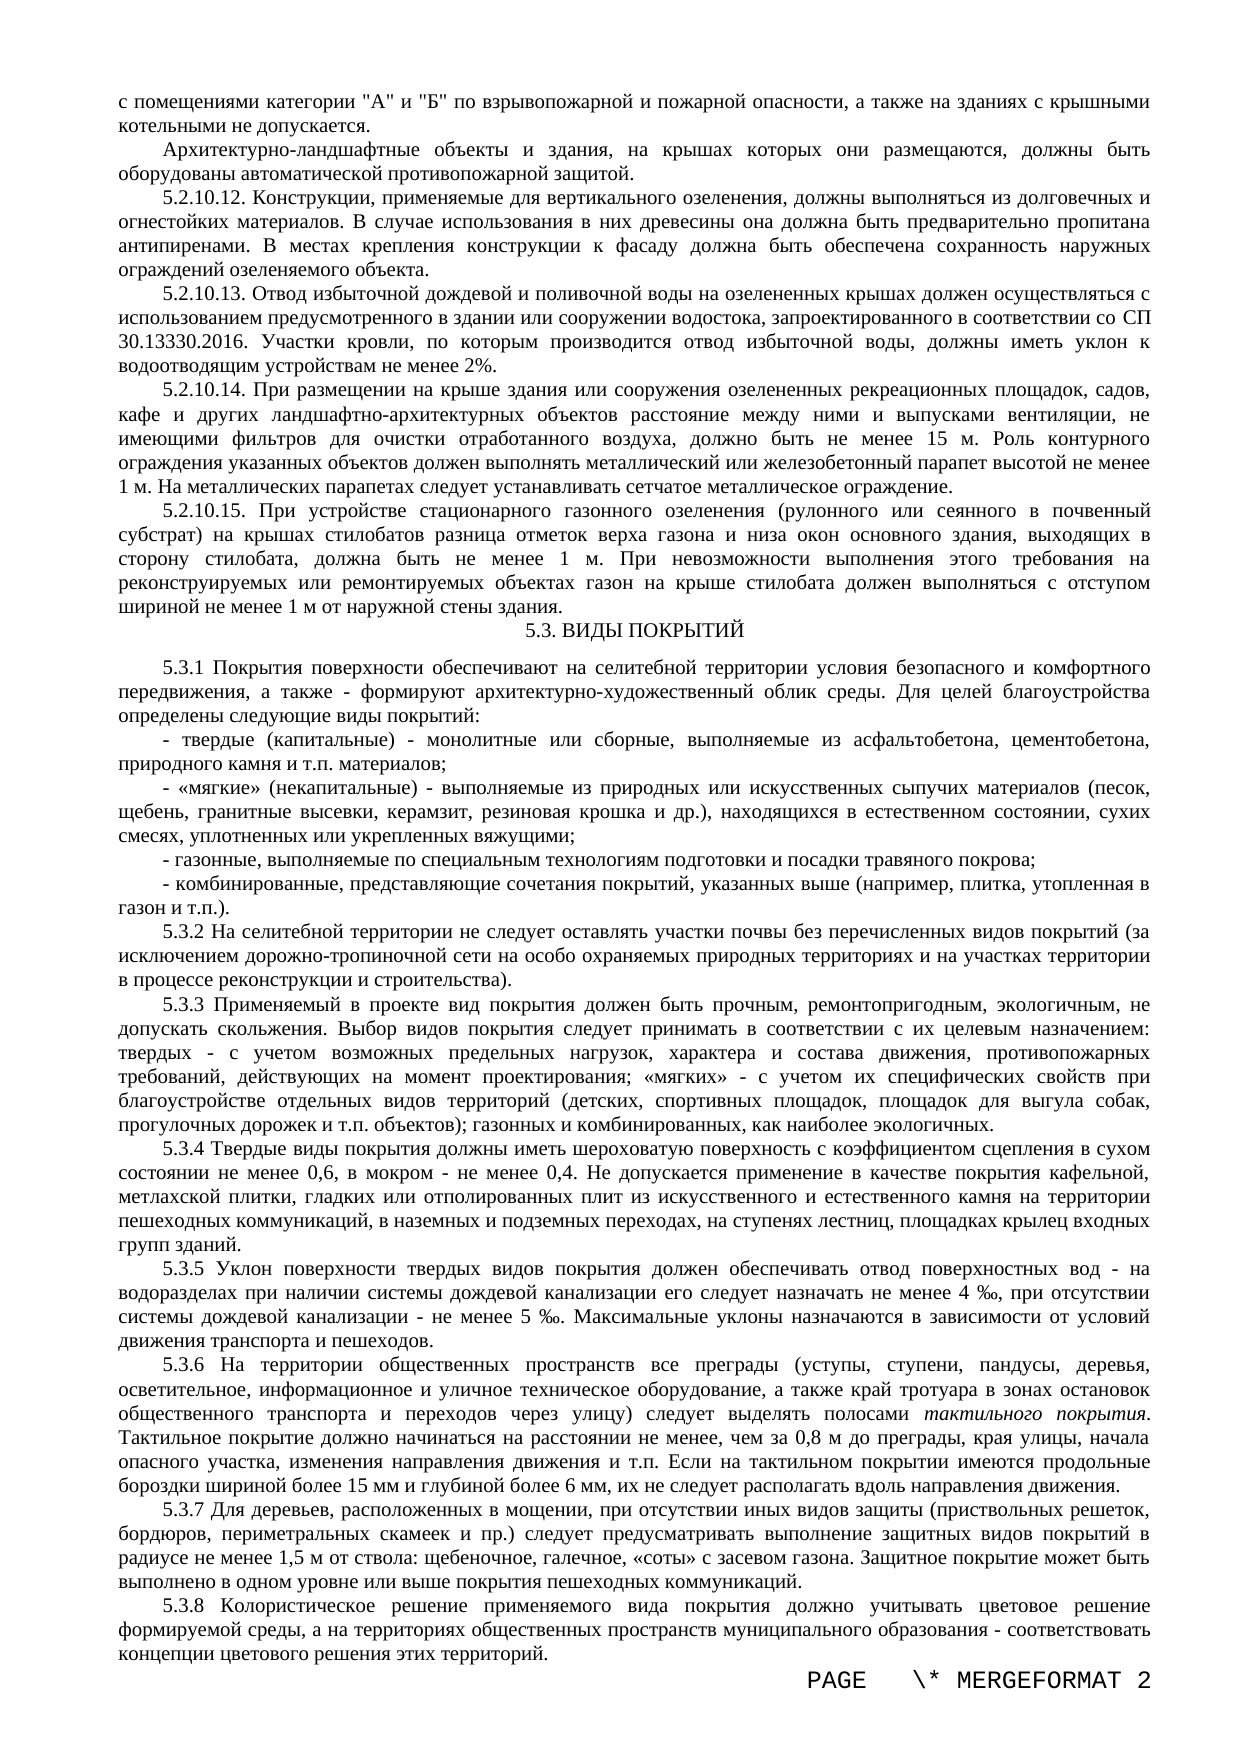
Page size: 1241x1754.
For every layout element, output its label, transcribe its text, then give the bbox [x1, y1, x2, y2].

text 5.3.5 Уклон поверхности твердых видов покрытия должен обеспечивать отвод поверхностных вод - на водоразделах при наличии системы дождевой канализации его следует назначать не менее 4 ‰, при отсутствии системы дождевой канализации - не менее 5 ‰. Максимальные уклоны назначаются в зависимости от условий движения транспорта и пешеходов. [118, 1256, 1152, 1352]
text - комбинированные, представляющие сочетания покрытий, указанных выше (например, плитка, утопленная в газон и т.п.). [118, 871, 1152, 919]
text - «мягкие» (некапитальные) - выполняемые из природных или искусственных сыпучих материалов (песок, щебень, гранитные высевки, керамзит, резиновая крошка и др.), находящихся в естественном состоянии, сухих смесях, уплотненных или укрепленных вяжущими; [118, 775, 1152, 847]
text - твердые (капитальные) - монолитные или сборные, выполняемые из асфальтобетона, цементобетона, природного камня и т.п. материалов; [118, 727, 1152, 775]
text 5.3.8 Колористическое решение применяемого вида покрытия должно учитывать цветовое решение формируемой среды, а на территориях общественных пространств муниципального образования - соответствовать концепции цветового решения этих территорий. [118, 1593, 1152, 1665]
text 5.3.1 Покрытия поверхности обеспечивают на селитебной территории условия безопасного и комфортного передвижения, а также - формируют архитектурно-художественный облик среды. Для целей благоустройства определены следующие виды покрытий: [118, 654, 1152, 727]
text 5.3.7 Для деревьев, расположенных в мощении, при отсутствии иных видов защиты (приствольных решеток, бордюров, периметральных скамеек и пр.) следует предусматривать выполнение защитных видов покрытий в радиусе не менее от ствола: щебеночное, галечное, «соты» с засевом газона. Защитное покрытие может быть выполнено в одном уровне или выше покрытия пешеходных коммуникаций. [118, 1497, 1152, 1593]
text 5.3.3 Применяемый в проекте вид покрытия должен быть прочным, ремонтопригодным, экологичным, не допускать скольжения. Выбор видов покрытия следует принимать в соответствии с их целевым назначением: твердых - с учетом возможных предельных нагрузок, характера и состава движения, противопожарных требований, действующих на момент проектирования; «мягких» - с учетом их специфических свойств при благоустройстве отдельных видов территорий (детских, спортивных площадок, площадок для выгула собак, прогулочных дорожек и т.п. объектов); газонных и комбинированных, как наиболее экологичных. [118, 991, 1152, 1136]
text 5.2.10.14. При размещении на крыше здания или сооружения озелененных рекреационных площадок, садов, кафе и других ландшафтно-архитектурных объектов расстояние между ними и выпусками вентиляции, не имеющими фильтров для очистки отработанного воздуха, должно быть не менее . Роль контурного ограждения указанных объектов должен выполнять металлический или железобетонный парапет высотой не менее . На металлических парапетах следует устанавливать сетчатое металлическое ограждение. [118, 377, 1152, 498]
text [118, 89, 1152, 137]
text 5.2.10.12. Конструкции, применяемые для вертикального озеленения, должны выполняться из долговечных и огнестойких материалов. В случае использования в них древесины она должна быть предварительно пропитана антипиренами. В местах крепления конструкции к фасаду должна быть обеспечена сохранность наружных ограждений озеленяемого объекта. [118, 185, 1152, 281]
subtitle 5.3. ВИДЫ ПОКРЫТИЙ [118, 618, 1152, 642]
text Архитектурно-ландшафтные объекты и здания, на крышах которых они размещаются, должны быть оборудованы автоматической противопожарной защитой. [118, 137, 1152, 185]
text 5.2.10.13. Отвод избыточной дождевой и поливочной воды на озелененных крышах должен осуществляться с использованием предусмотренного в здании или сооружении водостока, запроектированного в соответствии со СП 30.13330.2016. Участки кровли, по которым производится отвод избыточной воды, должны иметь уклон к водоотводящим устройствам не менее 2%. [118, 281, 1152, 377]
text 5.2.10.15. При устройстве стационарного газонного озеленения (рулонного или сеянного в почвенный субстрат) на крышах стилобатов разница отметок верха газона и низа окон основного здания, выходящих в сторону стилобата, должна быть не менее . При невозможности выполнения этого требования на реконструируемых или ремонтируемых объектах газон на крыше стилобата должен выполняться с отступом шириной не менее от наружной стены здания. [118, 498, 1152, 618]
text 5.3.2 На селитебной территории не следует оставлять участки почвы без перечисленных видов покрытий (за исключением дорожно-тропиночной сети на особо охраняемых природных территориях и на участках территории в процессе реконструкции и строительства). [118, 919, 1152, 991]
text 5.3.4 Твердые виды покрытия должны иметь шероховатую поверхность с коэффициентом сцепления в сухом состоянии не менее 0,6, в мокром - не менее 0,4. Не допускается применение в качестве покрытия кафельной, метлахской плитки, гладких или отполированных плит из искусственного и естественного камня на территории пешеходных коммуникаций, в наземных и подземных переходах, на ступенях лестниц, площадках крылец входных групп зданий. [118, 1136, 1152, 1256]
text - газонные, выполняемые по специальным технологиям подготовки и посадки травяного покрова; [118, 847, 1152, 871]
text 5.3.6 На территории общественных пространств все преграды (уступы, ступени, пандусы, деревья, осветительное, информационное и уличное техническое оборудование, а также край тротуара в зонах остановок общественного транспорта и переходов через улицу) следует выделять полосами тактильного покрытия. Тактильное покрытие должно начинаться на расстоянии не менее, чем за до преграды, края улицы, начала опасного участка, изменения направления движения и т.п. Если на тактильном покрытии имеются продольные бороздки шириной более и глубиной более , их не следует располагать вдоль направления движения. [118, 1352, 1152, 1497]
